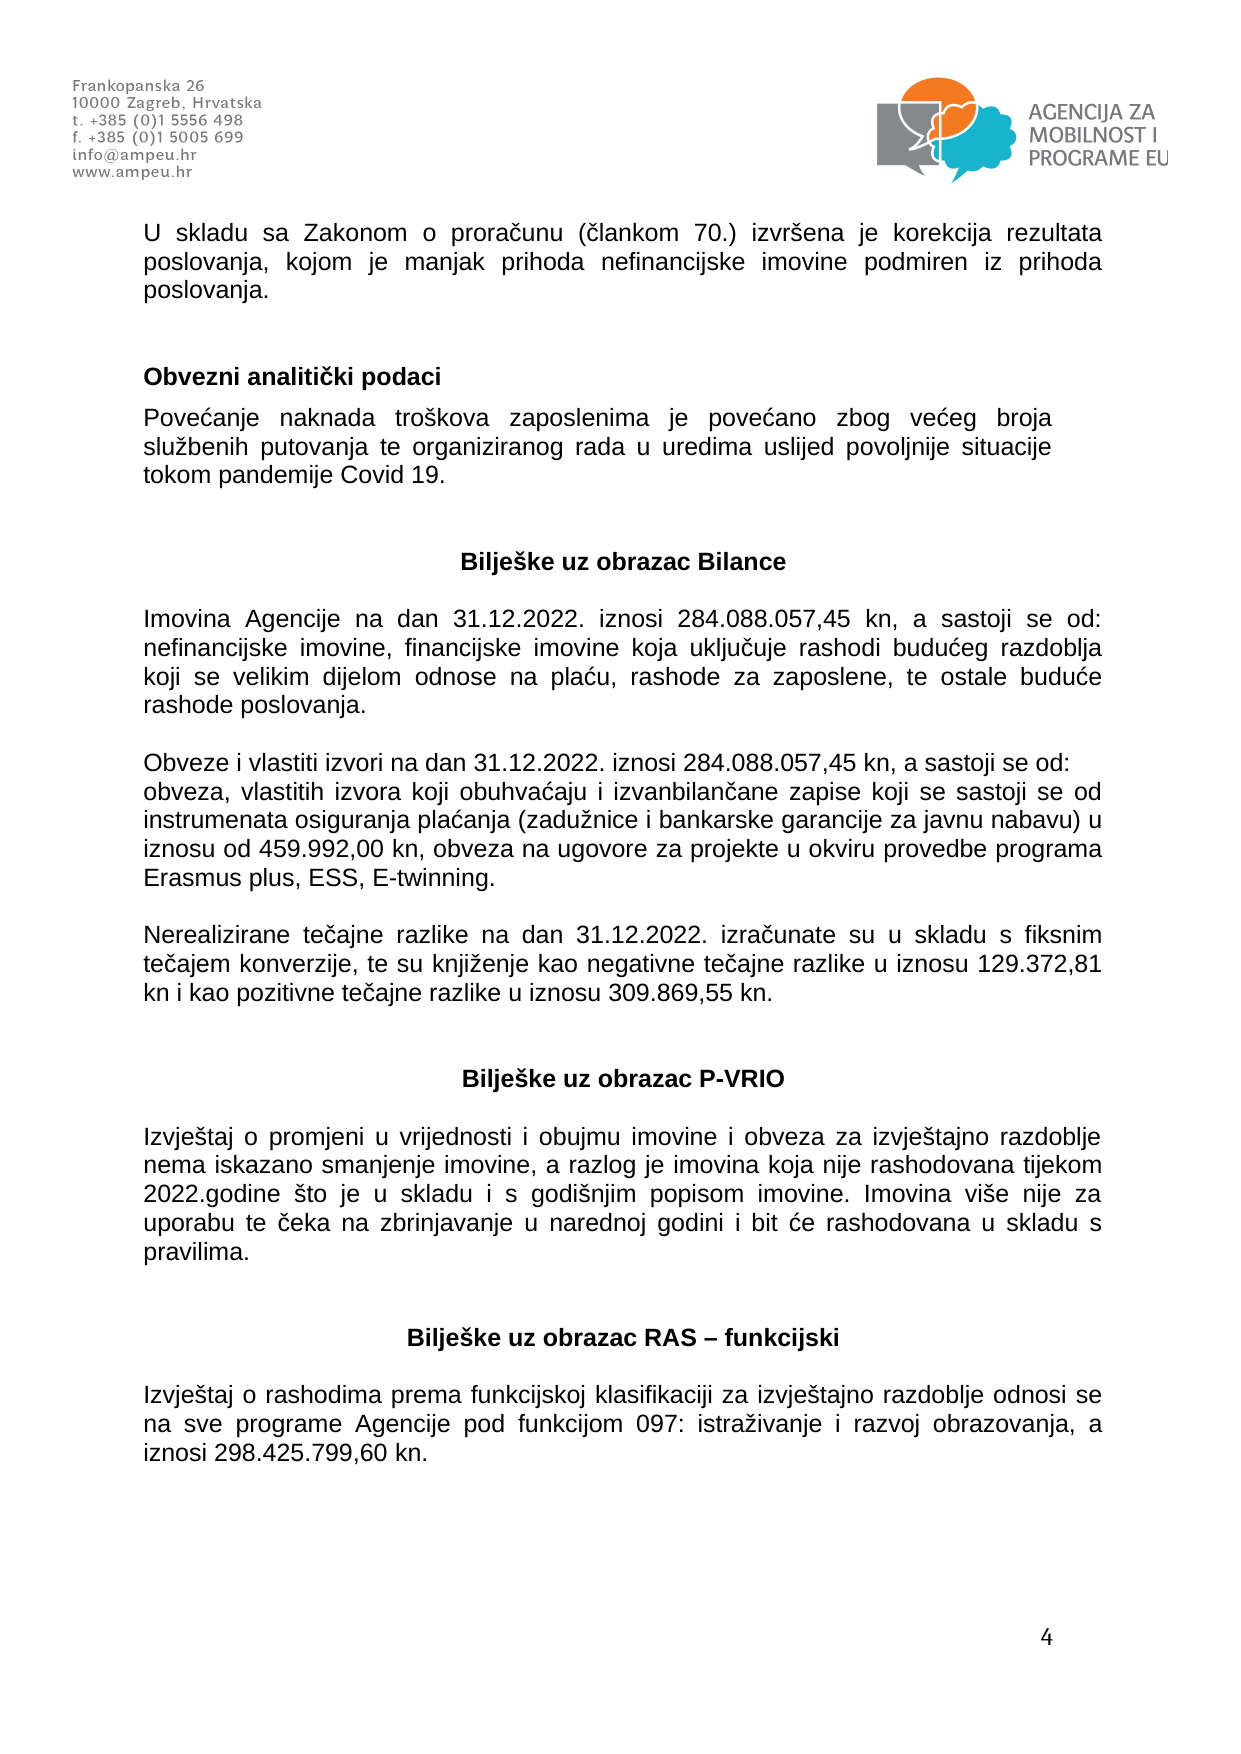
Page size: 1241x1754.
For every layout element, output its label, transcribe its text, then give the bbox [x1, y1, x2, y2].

text Izvještaj o promjeni u vrijednosti i obujmu imovine i obveza za izvještajno razdoblje nema iskazano smanjenje imovine, a razlog je imovina koja nije rashodovana tijekom 2022.godine što je u skladu i s godišnjim popisom imovine. Imovina više nije za uporabu te čeka na zbrinjavanje u narednoj godini i bit će rashodovana u skladu s pravilima. [143, 1122, 1104, 1265]
text Izvještaj o rashodima prema funkcijskoj klasifikaciji za izvještajno razdoblje odnosi se na sve programe Agencije pod funkcijom 097: istraživanje i razvoj obrazovanja, a iznosi 298.425.799,60 kn. [143, 1380, 1104, 1467]
text Nerealizirane tečajne razlike na dan 31.12.2022. izračunate su u skladu s fiksnim tečajem konverzije, te su knjiženje kao negativne tečajne razlike u iznosu 129.372,81 kn i kao pozitivne tečajne razlike u iznosu 309.869,55 kn. [143, 920, 1104, 1007]
text Imovina Agencije na dan 31.12.2022. iznosi 284.088.057,45 kn, a sastoji se od: nefinancijske imovine, financijske imovine koja uključuje rashodi budućeg razdoblja koji se velikim dijelom odnose na plaću, rashode za zaposlene, te ostale buduće rashode poslovanja. [143, 604, 1104, 719]
text obveza, vlastitih izvora koji obuhvaćaju i izvanbilančane zapise koji se sastoji se od instrumenata osiguranja plaćanja (zadužnice i bankarske garancije za javnu nabavu) u iznosu od 459.992,00 kn, obveza na ugovore za projekte u okviru provedbe programa Erasmus plus, ESS, E-twinning. [143, 777, 1104, 892]
text Bilješke uz obrazac RAS – funkcijski [143, 1323, 1104, 1352]
text Bilješke uz obrazac P-VRIO [143, 1064, 1104, 1093]
text Bilješke uz obrazac Bilance [143, 547, 1104, 575]
text Povećanje naknada troškova zaposlenima je povećano zbog većeg broja službenih putovanja te organiziranog rada u uredima uslijed povoljnije situacije tokom pandemije Covid 19. [143, 403, 1054, 489]
picture [72, 75, 1168, 189]
text Obvezni analitički podaci [143, 362, 1054, 390]
text Obveze i vlastiti izvori na dan 31.12.2022. iznosi 284.088.057,45 kn, a sastoji se od: [143, 748, 1104, 777]
text U skladu sa Zakonom o proračunu (člankom 70.) izvršena je korekcija rezultata poslovanja, kojom je manjak prihoda nefinancijske imovine podmiren iz prihoda poslovanja. [143, 218, 1104, 304]
